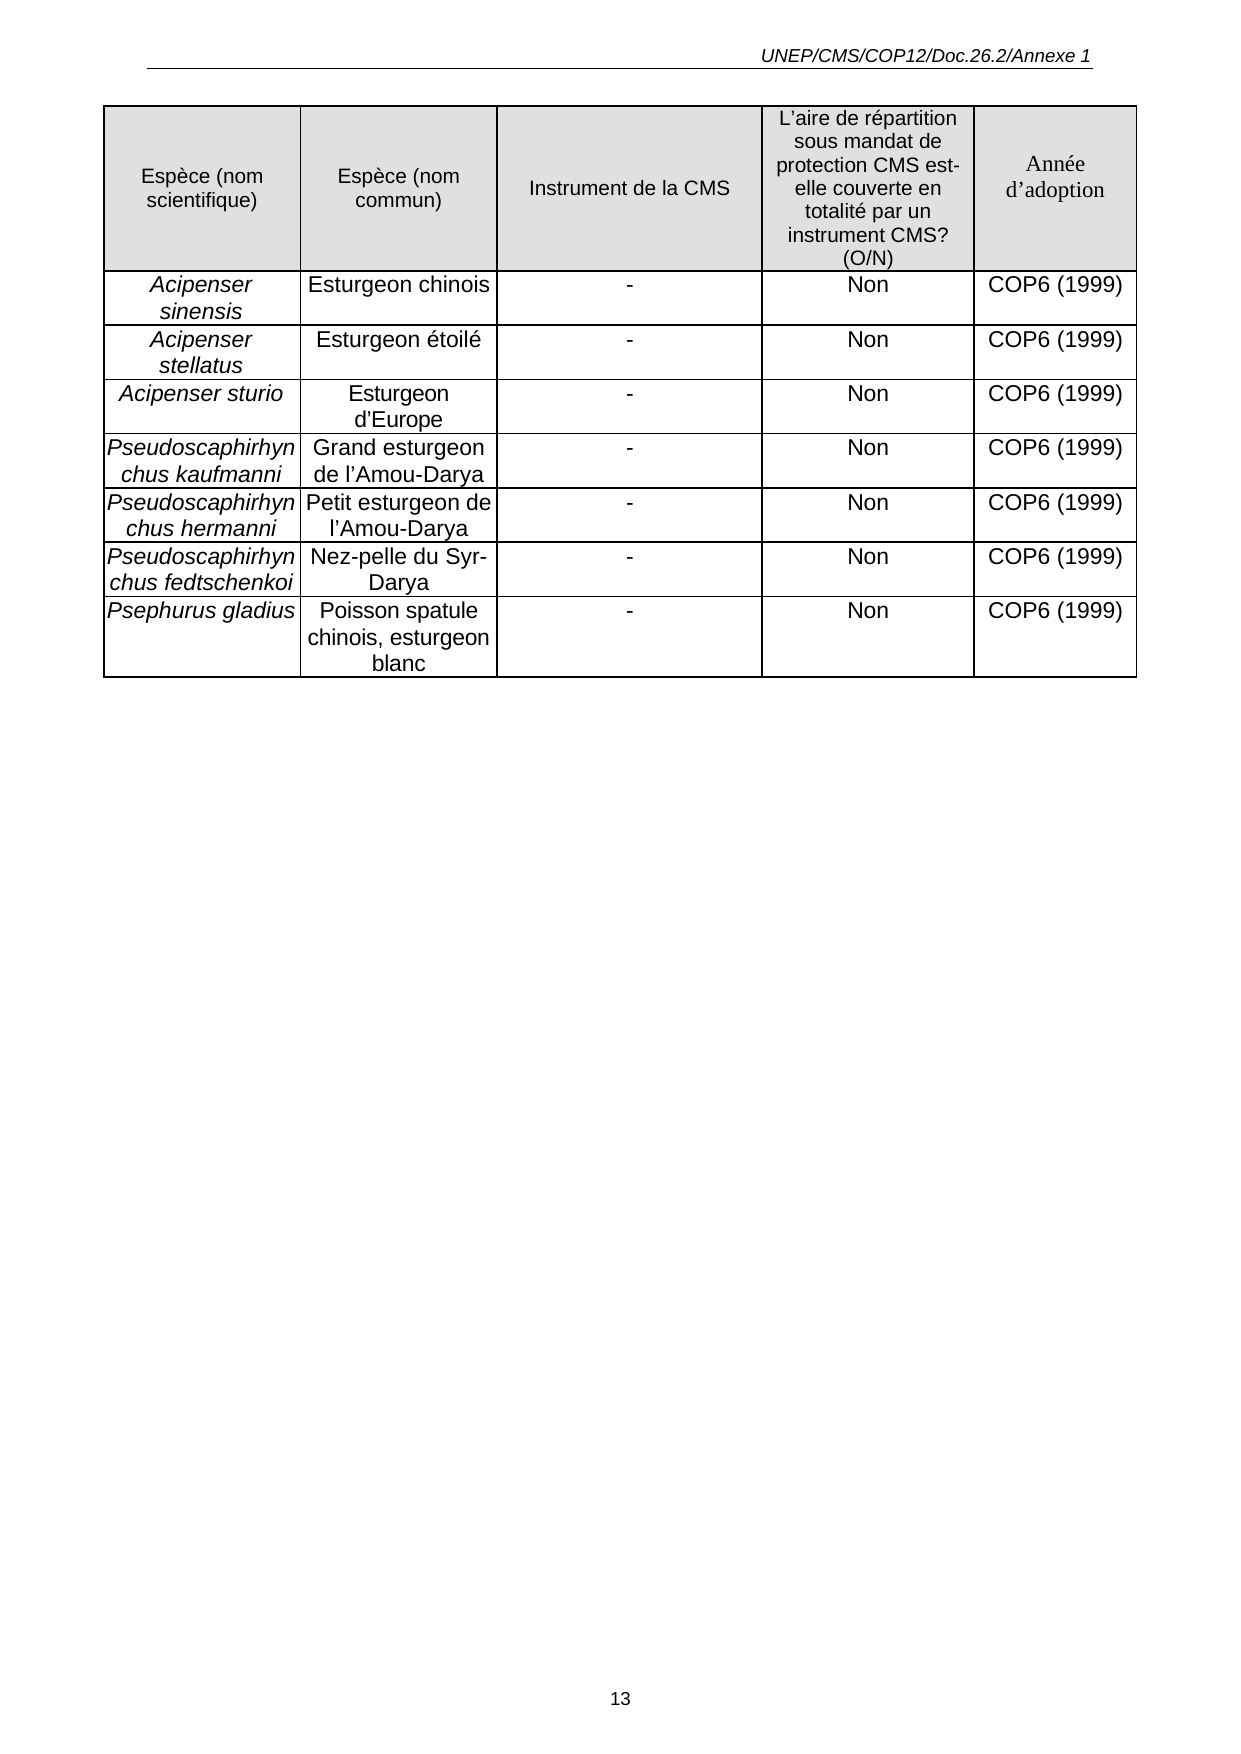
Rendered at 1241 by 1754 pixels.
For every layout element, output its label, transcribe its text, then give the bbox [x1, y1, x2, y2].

table_cell - [498, 380, 761, 433]
table_cell COP6 (1999) [975, 434, 1136, 487]
table_cell Esturgeon étoilé [301, 326, 496, 378]
table_cell Acipenser sinensis [105, 272, 300, 324]
table_cell - [498, 434, 761, 487]
table_cell Non [763, 489, 973, 541]
table_cell - [498, 543, 761, 596]
table_cell - [498, 597, 761, 676]
table_cell Esturgeon d’Europe [301, 380, 496, 433]
table_cell Non [763, 434, 973, 487]
table_cell Esturgeon chinois [301, 272, 496, 324]
table_cell Nez-pelle du Syr-Darya [301, 543, 496, 596]
table_cell Psephurus gladius [105, 597, 300, 676]
table_cell COP6 (1999) [975, 489, 1136, 541]
table_cell Grand esturgeon de l’Amou-Darya [301, 434, 496, 487]
table_cell Poisson spatule chinois, esturgeon blanc [301, 597, 496, 676]
table_cell Non [763, 380, 973, 433]
table_cell COP6 (1999) [975, 326, 1136, 378]
table_cell COP6 (1999) [975, 597, 1136, 676]
table_header Année d’adoption [975, 107, 1136, 270]
table_cell - [498, 489, 761, 541]
table_cell Pseudoscaphirhynchus hermanni [105, 489, 300, 541]
table_cell Pseudoscaphirhynchus kaufmanni [105, 434, 300, 487]
table_cell COP6 (1999) [975, 543, 1136, 596]
table_header Espèce (nom commun) [301, 107, 496, 270]
table_header L’aire de répartition sous mandat de protection CMS est-elle couverte en totalité par un instrument CMS? (O/N) [763, 107, 973, 270]
table_cell Petit esturgeon de l’Amou-Darya [301, 489, 496, 541]
table_cell Acipenser sturio [105, 380, 300, 433]
table_cell Non [763, 597, 973, 676]
table_cell Pseudoscaphirhynchus fedtschenkoi [105, 543, 300, 596]
table_cell Non [763, 272, 973, 324]
table_cell - [498, 272, 761, 324]
table_cell COP6 (1999) [975, 380, 1136, 433]
table_cell Non [763, 326, 973, 378]
table_cell Non [763, 543, 973, 596]
table_header Espèce (nom scientifique) [105, 107, 300, 270]
table_cell Acipenser stellatus [105, 326, 300, 378]
table_cell COP6 (1999) [975, 272, 1136, 324]
table_cell - [498, 326, 761, 378]
table_header Instrument de la CMS [498, 107, 761, 270]
